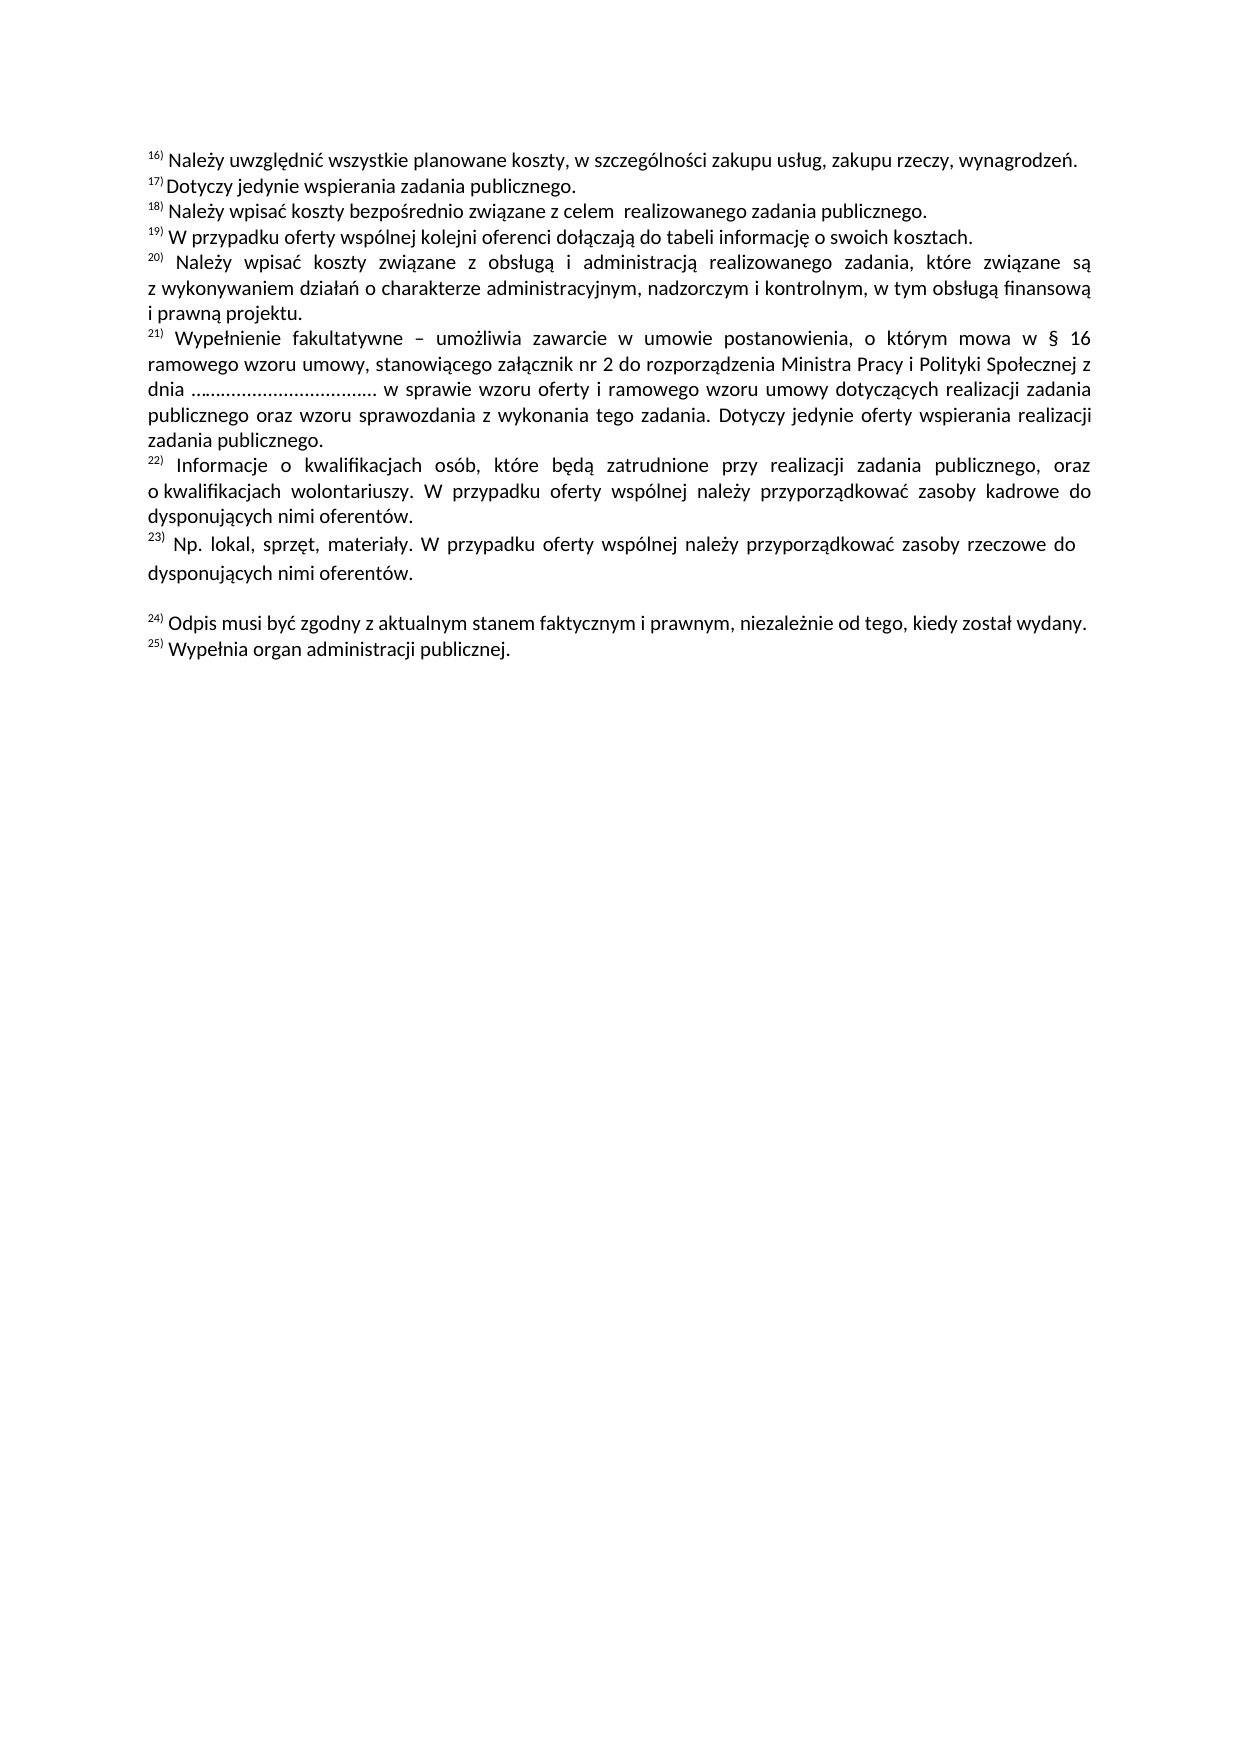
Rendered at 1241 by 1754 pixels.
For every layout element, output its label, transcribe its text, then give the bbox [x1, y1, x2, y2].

text 19) W przypadku oferty wspólnej kolejni oferenci dołączają do tabeli informację o swoich kobiorca/Zleceniobiorcy* ferenta, jak i zekazania __________________________________________________________kkkosztach. [148, 224, 1093, 249]
text 16) Należy uwzględnić wszystkie planowane koszty, w szczególności zakupu usług, zakupu rzeczy, wynagrodzeń. [148, 148, 1093, 173]
text 20) Należy wpisać koszty związane z obsługą i administracją realizowanego zadania, które związane są z wykonywaniem działań o charakterze administracyjnym, nadzorczym i kontrolnym, w tym obsługą finansową i prawną projektu. [148, 249, 1093, 326]
text 22) Informacje o kwalifikacjach osób, które będą zatrudnione przy realizacji zadania publicznego, oraz o kwalifikacjach wolontariuszy. W przypadku oferty wspólnej należy przyporządkować zasoby kadrowe do dysponujących nimi oferentów. [148, 453, 1093, 529]
text 21) Wypełnienie fakultatywne – umożliwia zawarcie w umowie postanowienia, o którym mowa w § 16 ramowego wzoru umowy, stanowiącego załącznik nr 2 do rozporządzenia Ministra Pracy i Polityki Społecznej z dnia ……...........................… w sprawie wzoru oferty i ramowego wzoru umowy dotyczących realizacji zadania publicznego oraz wzoru sprawozdania z wykonania tego zadania. Dotyczy jedynie oferty wspierania realizacji zadania publicznego. [148, 326, 1093, 453]
text 17) Dotyczy jedynie wspierania zadania publicznego. [148, 173, 1093, 198]
text 24) Odpis musi być zgodny z aktualnym stanem faktycznym i prawnym, niezależnie od tego, kiedy został wydany. [148, 611, 1093, 636]
text 25) Wypełnia organ administracji publicznej. [148, 636, 1093, 661]
text 23) Np. lokal, sprzęt, materiały. W przypadku oferty wspólnej należy przyporządkować zasoby rzeczowe do dysponujących nimi oferentów. [148, 529, 1078, 586]
text 18) Należy wpisać koszty bezpośrednio związane z celem realizowanego zadania publicznego. [148, 198, 1093, 224]
